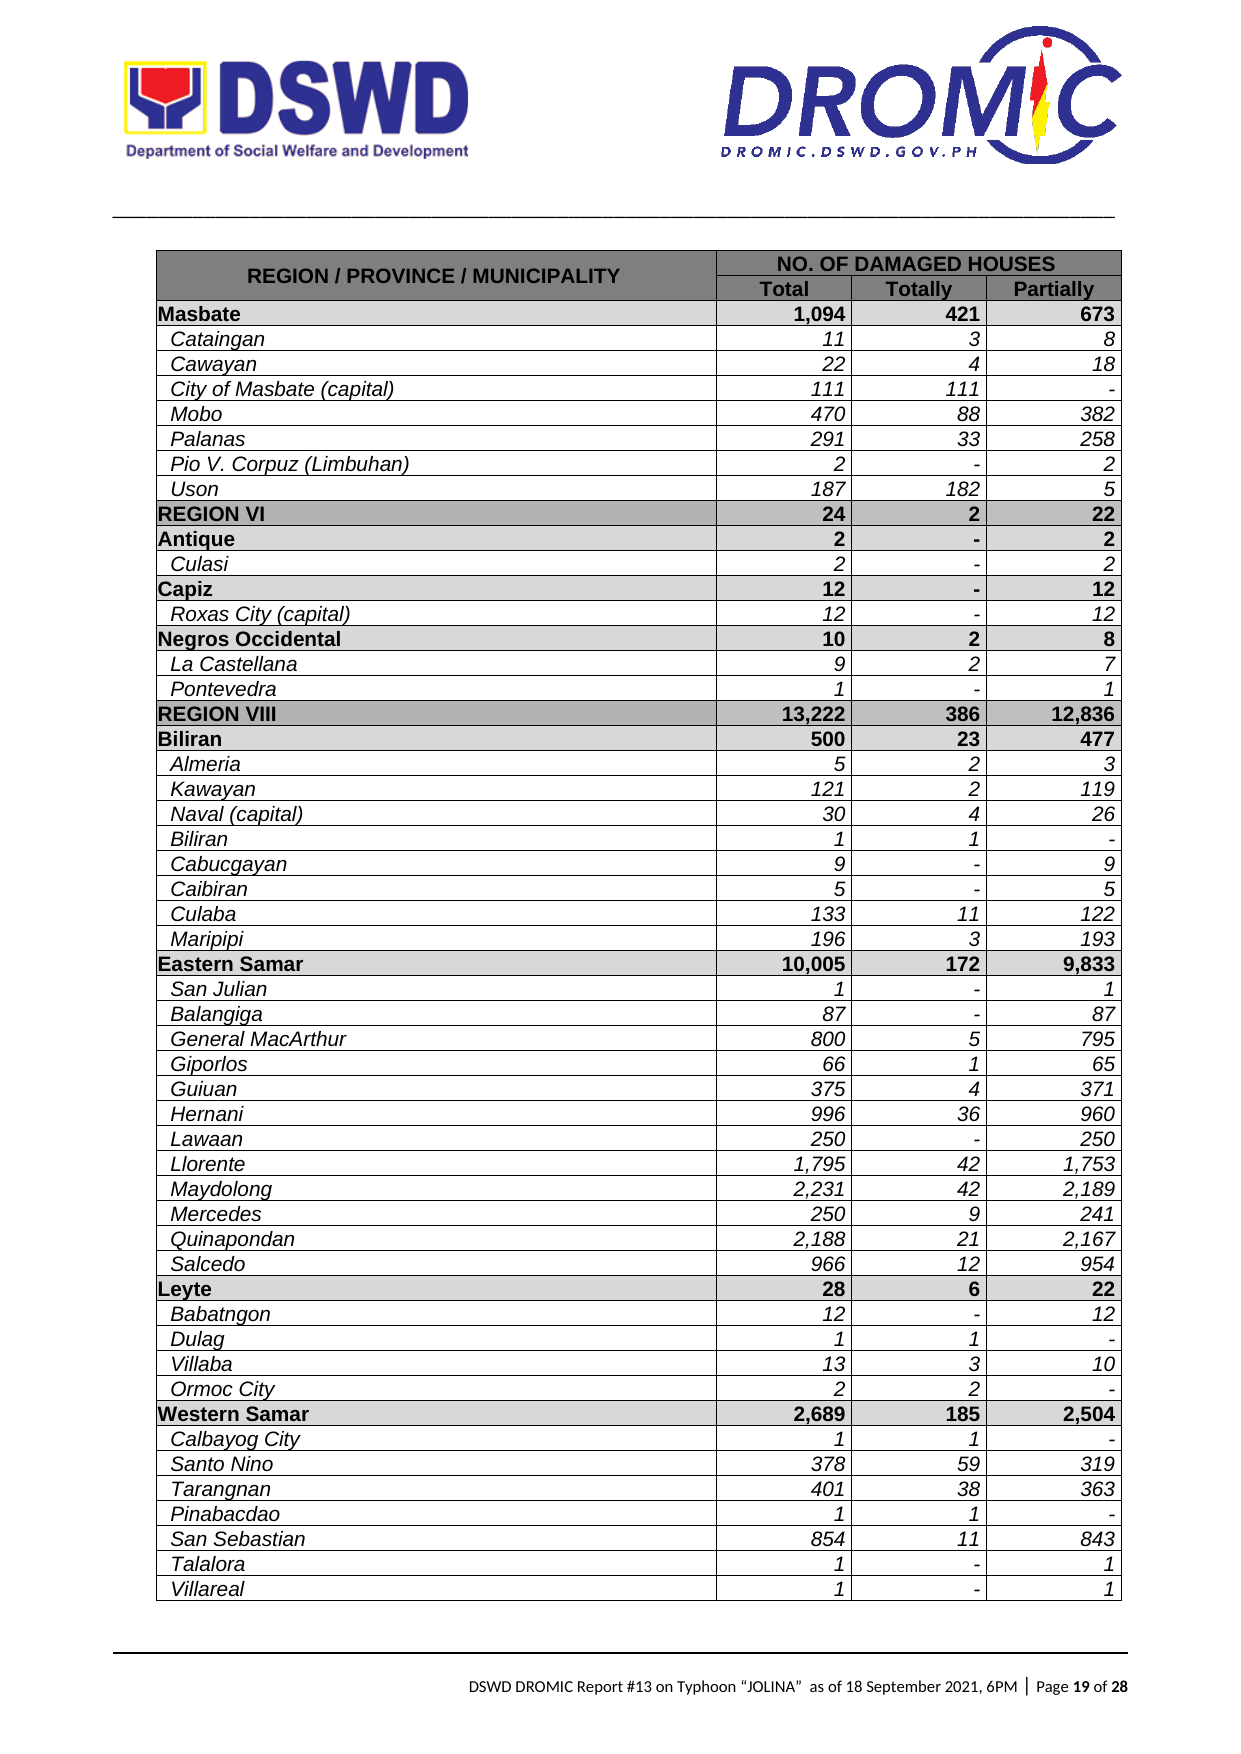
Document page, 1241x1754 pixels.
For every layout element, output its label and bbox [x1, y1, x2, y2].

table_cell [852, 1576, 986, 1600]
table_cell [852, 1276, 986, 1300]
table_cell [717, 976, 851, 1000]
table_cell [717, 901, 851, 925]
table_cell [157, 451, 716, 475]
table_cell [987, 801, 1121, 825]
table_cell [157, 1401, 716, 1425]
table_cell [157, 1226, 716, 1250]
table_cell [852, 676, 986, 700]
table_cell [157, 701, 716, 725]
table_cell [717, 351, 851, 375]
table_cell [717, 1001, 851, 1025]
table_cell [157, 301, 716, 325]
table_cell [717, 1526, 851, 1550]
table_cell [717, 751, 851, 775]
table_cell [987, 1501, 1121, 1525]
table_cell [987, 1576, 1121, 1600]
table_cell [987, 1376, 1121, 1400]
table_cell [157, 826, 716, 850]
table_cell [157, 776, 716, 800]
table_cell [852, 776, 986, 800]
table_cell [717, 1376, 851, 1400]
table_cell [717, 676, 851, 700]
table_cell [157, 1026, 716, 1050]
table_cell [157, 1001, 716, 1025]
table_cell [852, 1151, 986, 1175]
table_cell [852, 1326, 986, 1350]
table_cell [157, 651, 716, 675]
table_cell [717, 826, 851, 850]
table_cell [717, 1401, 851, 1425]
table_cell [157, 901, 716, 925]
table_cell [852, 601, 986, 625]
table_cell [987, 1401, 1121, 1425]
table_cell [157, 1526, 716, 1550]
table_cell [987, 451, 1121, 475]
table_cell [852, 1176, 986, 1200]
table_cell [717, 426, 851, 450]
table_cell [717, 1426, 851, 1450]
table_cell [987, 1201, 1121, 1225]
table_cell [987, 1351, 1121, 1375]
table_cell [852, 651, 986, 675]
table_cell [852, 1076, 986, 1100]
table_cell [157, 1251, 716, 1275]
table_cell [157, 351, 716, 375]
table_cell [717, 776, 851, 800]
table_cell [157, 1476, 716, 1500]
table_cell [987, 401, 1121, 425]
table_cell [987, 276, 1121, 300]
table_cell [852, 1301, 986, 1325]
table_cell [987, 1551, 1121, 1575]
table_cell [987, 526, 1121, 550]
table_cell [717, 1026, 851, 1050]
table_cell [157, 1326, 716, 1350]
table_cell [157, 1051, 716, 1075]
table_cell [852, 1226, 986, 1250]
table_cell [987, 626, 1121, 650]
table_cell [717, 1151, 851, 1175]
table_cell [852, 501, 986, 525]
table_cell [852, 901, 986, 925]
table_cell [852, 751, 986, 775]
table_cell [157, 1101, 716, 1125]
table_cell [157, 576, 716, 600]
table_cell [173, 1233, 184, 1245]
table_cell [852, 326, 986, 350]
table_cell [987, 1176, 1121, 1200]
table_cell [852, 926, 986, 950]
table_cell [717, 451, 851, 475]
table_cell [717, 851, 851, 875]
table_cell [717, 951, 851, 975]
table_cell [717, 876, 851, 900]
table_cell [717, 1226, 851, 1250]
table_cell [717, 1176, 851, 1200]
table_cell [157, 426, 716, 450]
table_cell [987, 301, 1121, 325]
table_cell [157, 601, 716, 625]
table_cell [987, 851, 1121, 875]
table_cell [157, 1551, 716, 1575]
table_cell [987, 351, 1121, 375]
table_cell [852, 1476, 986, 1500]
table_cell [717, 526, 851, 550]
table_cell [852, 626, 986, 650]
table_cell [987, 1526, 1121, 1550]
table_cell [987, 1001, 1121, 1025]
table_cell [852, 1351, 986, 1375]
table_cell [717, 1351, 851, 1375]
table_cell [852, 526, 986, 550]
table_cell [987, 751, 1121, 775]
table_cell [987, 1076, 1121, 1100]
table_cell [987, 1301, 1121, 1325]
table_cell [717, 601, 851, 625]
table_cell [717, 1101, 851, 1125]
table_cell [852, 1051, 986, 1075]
picture [713, 25, 1127, 163]
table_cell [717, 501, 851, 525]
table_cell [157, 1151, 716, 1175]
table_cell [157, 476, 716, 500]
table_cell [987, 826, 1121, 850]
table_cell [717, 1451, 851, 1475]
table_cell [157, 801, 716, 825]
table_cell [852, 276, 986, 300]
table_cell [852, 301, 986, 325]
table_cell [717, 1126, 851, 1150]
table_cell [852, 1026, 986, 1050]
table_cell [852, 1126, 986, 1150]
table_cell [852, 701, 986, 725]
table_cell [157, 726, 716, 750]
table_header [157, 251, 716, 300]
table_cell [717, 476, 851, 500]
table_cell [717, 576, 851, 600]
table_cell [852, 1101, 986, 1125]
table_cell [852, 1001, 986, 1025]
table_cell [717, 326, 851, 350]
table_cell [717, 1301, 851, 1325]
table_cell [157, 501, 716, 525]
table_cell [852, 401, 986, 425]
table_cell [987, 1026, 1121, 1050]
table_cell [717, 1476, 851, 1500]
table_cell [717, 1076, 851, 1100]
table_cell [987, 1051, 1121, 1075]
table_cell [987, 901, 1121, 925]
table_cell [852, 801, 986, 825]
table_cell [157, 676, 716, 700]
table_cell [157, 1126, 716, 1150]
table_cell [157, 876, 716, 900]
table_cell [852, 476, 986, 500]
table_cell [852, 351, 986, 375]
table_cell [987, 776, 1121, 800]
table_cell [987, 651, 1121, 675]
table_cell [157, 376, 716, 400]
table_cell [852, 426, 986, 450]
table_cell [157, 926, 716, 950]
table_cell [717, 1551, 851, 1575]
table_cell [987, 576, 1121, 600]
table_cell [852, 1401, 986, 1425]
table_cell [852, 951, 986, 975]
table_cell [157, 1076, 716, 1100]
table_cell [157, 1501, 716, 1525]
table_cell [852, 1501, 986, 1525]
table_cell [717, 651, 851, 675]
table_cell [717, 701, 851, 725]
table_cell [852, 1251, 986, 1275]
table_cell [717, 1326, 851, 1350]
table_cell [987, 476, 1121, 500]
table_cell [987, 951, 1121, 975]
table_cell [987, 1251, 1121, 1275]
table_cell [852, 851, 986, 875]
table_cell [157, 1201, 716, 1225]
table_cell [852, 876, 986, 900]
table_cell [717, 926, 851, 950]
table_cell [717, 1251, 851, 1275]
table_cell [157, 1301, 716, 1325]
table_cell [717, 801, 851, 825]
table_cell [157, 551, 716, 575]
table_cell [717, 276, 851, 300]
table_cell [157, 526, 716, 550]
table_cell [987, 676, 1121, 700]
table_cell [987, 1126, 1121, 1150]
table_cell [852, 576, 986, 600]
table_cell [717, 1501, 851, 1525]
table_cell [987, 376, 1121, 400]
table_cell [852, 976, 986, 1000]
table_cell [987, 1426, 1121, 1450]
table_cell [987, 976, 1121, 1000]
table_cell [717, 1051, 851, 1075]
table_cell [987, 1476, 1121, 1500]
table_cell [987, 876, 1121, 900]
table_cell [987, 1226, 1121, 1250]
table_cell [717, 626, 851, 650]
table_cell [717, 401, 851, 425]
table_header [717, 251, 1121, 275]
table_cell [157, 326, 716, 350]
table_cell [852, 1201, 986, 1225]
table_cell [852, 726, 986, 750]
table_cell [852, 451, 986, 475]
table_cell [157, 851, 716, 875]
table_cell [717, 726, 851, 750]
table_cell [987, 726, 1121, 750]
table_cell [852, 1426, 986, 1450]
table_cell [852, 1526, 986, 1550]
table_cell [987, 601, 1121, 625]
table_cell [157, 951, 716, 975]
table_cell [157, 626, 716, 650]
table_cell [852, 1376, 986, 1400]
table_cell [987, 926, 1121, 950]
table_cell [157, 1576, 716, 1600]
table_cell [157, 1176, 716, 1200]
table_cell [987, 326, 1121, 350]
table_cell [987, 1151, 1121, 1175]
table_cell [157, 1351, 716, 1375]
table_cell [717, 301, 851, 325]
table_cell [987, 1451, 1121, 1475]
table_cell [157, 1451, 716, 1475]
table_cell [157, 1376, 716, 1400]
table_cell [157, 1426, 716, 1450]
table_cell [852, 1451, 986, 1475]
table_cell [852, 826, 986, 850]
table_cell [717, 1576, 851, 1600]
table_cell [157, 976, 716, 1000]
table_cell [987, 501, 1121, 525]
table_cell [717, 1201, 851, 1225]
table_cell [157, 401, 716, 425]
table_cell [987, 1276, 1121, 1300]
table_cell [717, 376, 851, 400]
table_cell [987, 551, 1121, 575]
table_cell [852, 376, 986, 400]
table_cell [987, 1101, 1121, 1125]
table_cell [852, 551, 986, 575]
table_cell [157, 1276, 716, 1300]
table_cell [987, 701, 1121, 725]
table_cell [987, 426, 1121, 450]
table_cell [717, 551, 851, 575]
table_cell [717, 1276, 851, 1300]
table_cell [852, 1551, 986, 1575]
picture [112, 58, 482, 164]
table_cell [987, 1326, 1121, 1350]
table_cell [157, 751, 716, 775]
